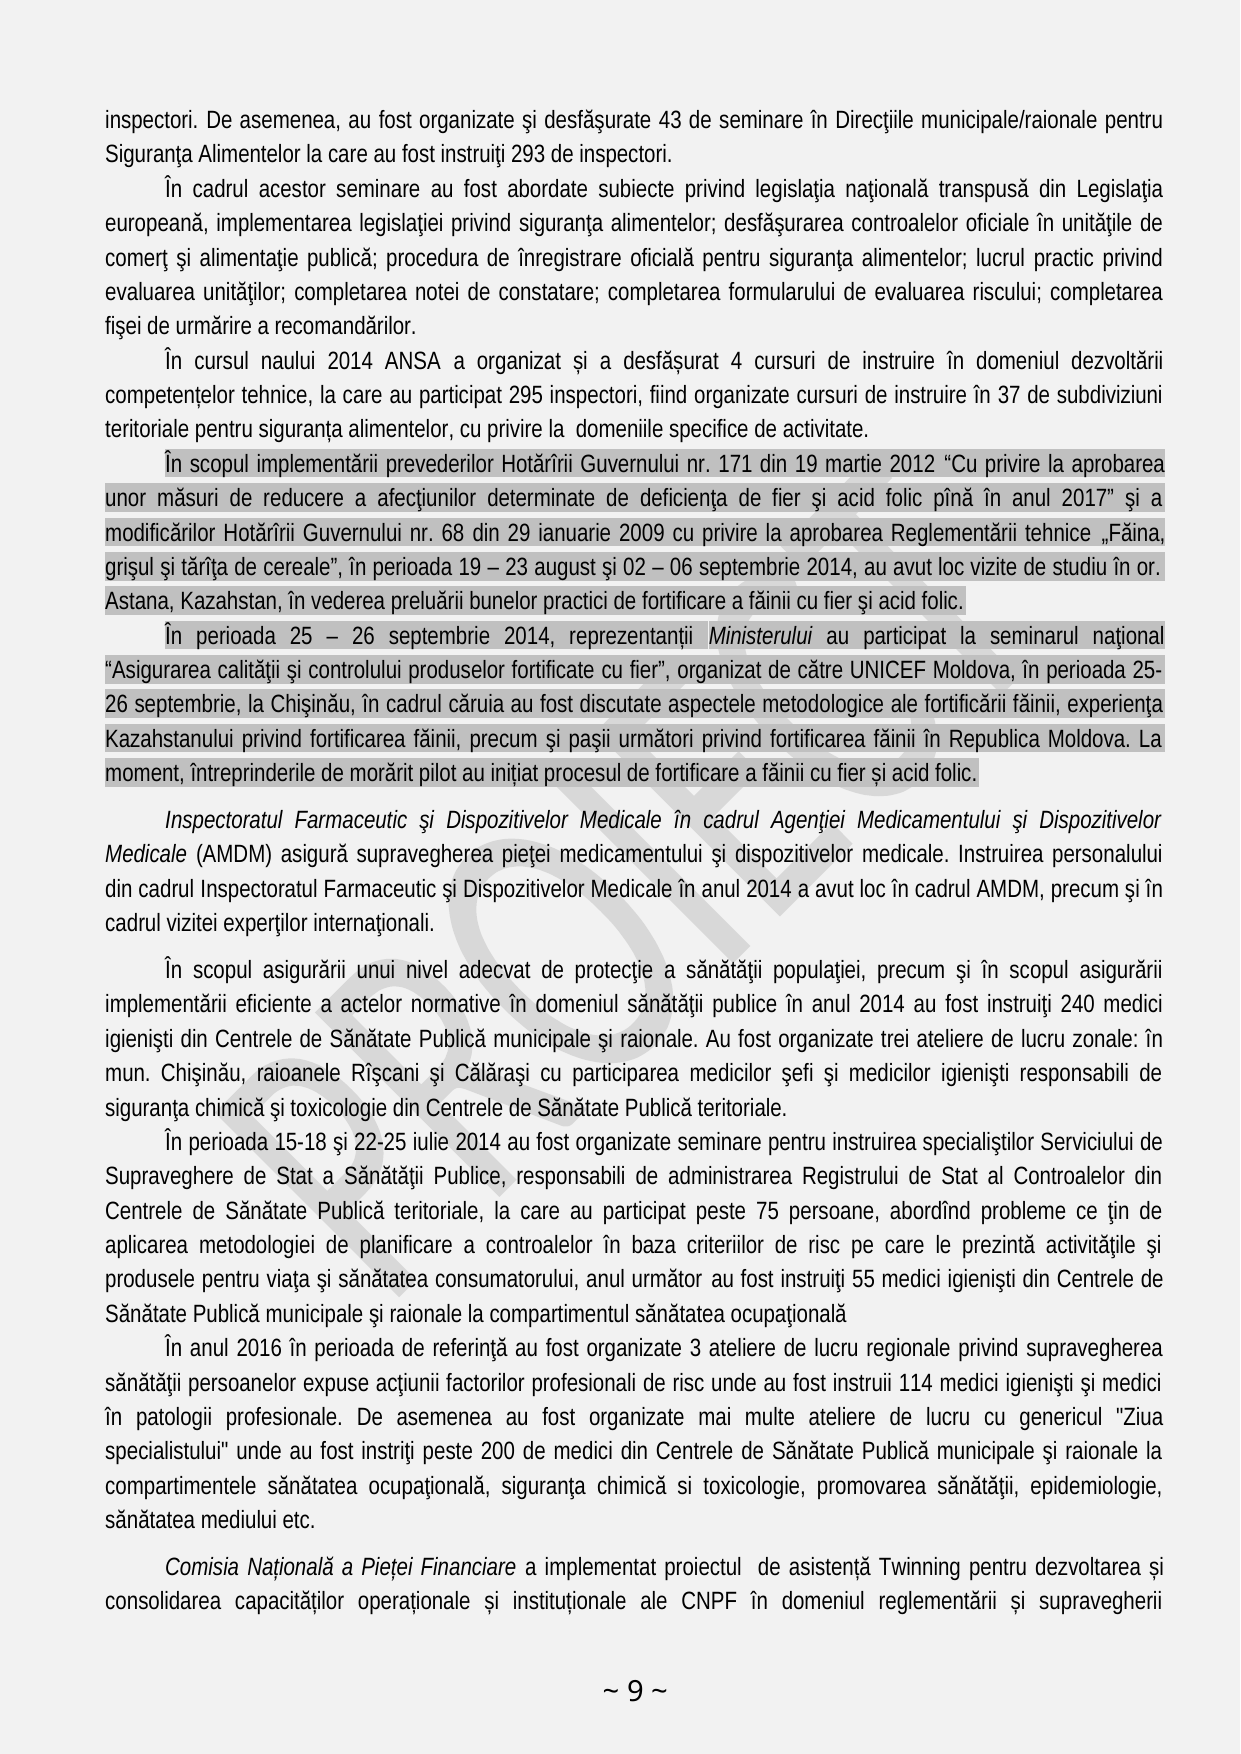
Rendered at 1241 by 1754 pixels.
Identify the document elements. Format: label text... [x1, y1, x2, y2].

text În perioada 25 – 26 septembrie 2014, reprezentanții Ministerului au participat la seminarul naţional “Asigurarea calităţii şi controlului produselor fortificate cu fier”, organizat de către UNICEF Moldova, în perioada 25-26 septembrie, la Chişinău, în cadrul căruia au fost discutate aspectele metodologice ale fortificării făinii, experienţa Kazahstanului privind fortificarea făinii, precum şi paşii următori privind fortificarea făinii în Republica Moldova. La moment, întreprinderile de morărit pilot au inițiat procesul de fortificare a făinii cu fier și acid folic. [105, 752, 1165, 787]
text În cadrul acestor seminare au fost abordate subiecte privind legislaţia naţională transpusă din Legislaţia europeană, implementarea legislaţiei privind siguranţa alimentelor; desfăşurarea controalelor oficiale în unităţile de comerţ şi alimentaţie publică; procedura de înregistrare oficială pentru siguranţa alimentelor; lucrul practic privind evaluarea unităţilor; completarea notei de constatare; completarea formularului de evaluarea riscului; completarea fişei de urmărire a recomandărilor. [105, 174, 1165, 340]
text În perioada 25 – 26 septembrie 2014, reprezentanții Ministerului au participat la seminarul naţional “Asigurarea calităţii şi controlului produselor fortificate cu fier”, organizat de către UNICEF Moldova, în perioada 25-26 septembrie, la Chişinău, în cadrul căruia au fost discutate aspectele metodologice ale fortificării făinii, experienţa Kazahstanului privind fortificarea făinii, precum şi paşii următori privind fortificarea făinii în Republica Moldova. La moment, întreprinderile de morărit pilot au inițiat procesul de fortificare a făinii cu fier și acid folic. [105, 621, 1165, 655]
text În anul 2016 în perioada de referinţă au fost organizate 3 ateliere de lucru regionale privind supravegherea sănătăţii persoanelor expuse acţiunii factorilor profesionali de risc unde au fost instruii 114 medici igienişti şi medici în patologii profesionale. De asemenea au fost organizate mai multe ateliere de lucru cu genericul "Ziua specialistului" unde au fost instriţi peste 200 de medici din Centrele de Sănătate Publică municipale şi raionale la compartimentele sănătatea ocupaţională, siguranţa chimică si toxicologie, promovarea sănătăţii, epidemiologie, sănătatea mediului etc. [105, 1333, 1165, 1534]
list În cursul naului 2014 ANSA a organizat și a desfășurat 4 cursuri de instruire în domeniul dezvoltării competențelor tehnice, la care au participat 295 inspectori, fiind organizate cursuri de instruire în 37 de subdiviziuni teritoriale pentru siguranța alimentelor, cu privire la domeniile specifice de activitate. [105, 346, 1165, 443]
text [105, 105, 1165, 168]
text În perioada 15-18 şi 22-25 iulie 2014 au fost organizate seminare pentru instruirea specialiştilor Serviciului de Supraveghere de Stat a Sănătăţii Publice, responsabili de administrarea Registrului de Stat al Controalelor din Centrele de Sănătate Publică teritoriale, la care au participat peste 75 persoane, abordînd probleme ce ţin de aplicarea metodologiei de planificare a controalelor în baza criteriilor de risc pe care le prezintă activităţile şi produsele pentru viaţa şi sănătatea consumatorului, anul următor au fost instruiţi 55 medici igienişti din Centrele de Sănătate Publică municipale şi raionale la compartimentul sănătatea ocupaţională [105, 1127, 1165, 1327]
text În scopul asigurării unui nivel adecvat de protecţie a sănătăţii populaţiei, precum şi în scopul asigurării implementării eficiente a actelor normative în domeniul sănătăţii publice în anul 2014 au fost instruiţi 240 medici igienişti din Centrele de Sănătate Publică municipale şi raionale. Au fost organizate trei ateliere de lucru zonale: în mun. Chişinău, raioanele Rîşcani şi Călăraşi cu participarea medicilor şefi şi medicilor igienişti responsabili de siguranţa chimică şi toxicologie din Centrele de Sănătate Publică teritoriale. [105, 955, 1165, 1121]
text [105, 1552, 1165, 1615]
text În scopul implementării prevederilor Hotărîrii Guvernului nr. 171 din 19 martie 2012 “Cu privire la aprobarea unor măsuri de reducere a afecţiunilor determinate de deficienţa de fier şi acid folic pînă în anul şi a modificărilor Hotărîrii Guvernului nr. 68 din 29 ianuarie 2009 cu privire la aprobarea Reglementării tehnice „Făina, grişul şi tărîţa de cereale”, în perioada 19 – 23 august şi 02 – 06 septembrie 2014, au avut loc vizite de studiu în or. Astana, Kazahstan, în vederea preluării bunelor practici de fortificare a făinii cu fier şi acid folic. [105, 449, 1165, 483]
text În scopul implementării prevederilor Hotărîrii Guvernului nr. 171 din 19 martie 2012 “Cu privire la aprobarea unor măsuri de reducere a afecţiunilor determinate de deficienţa de fier şi acid folic pînă în anul şi a modificărilor Hotărîrii Guvernului nr. 68 din 29 ianuarie 2009 cu privire la aprobarea Reglementării tehnice „Făina, grişul şi tărîţa de cereale”, în perioada 19 – 23 august şi 02 – 06 septembrie 2014, au avut loc vizite de studiu în or. Astana, Kazahstan, în vederea preluării bunelor practici de fortificare a făinii cu fier şi acid folic. [105, 581, 1165, 615]
text Inspectoratul Farmaceutic şi Dispozitivelor Medicale în cadrul Agenţiei Medicamentului şi Dispozitivelor Medicale (AMDM) asigură supravegherea pieţei medicamentului şi dispozitivelor medicale. Instruirea personalului din cadrul Inspectoratul Farmaceutic şi Dispozitivelor Medicale în anul avut loc în cadrul AMDM, precum şi în cadrul vizitei experţilor internaţionali. [105, 805, 1165, 937]
